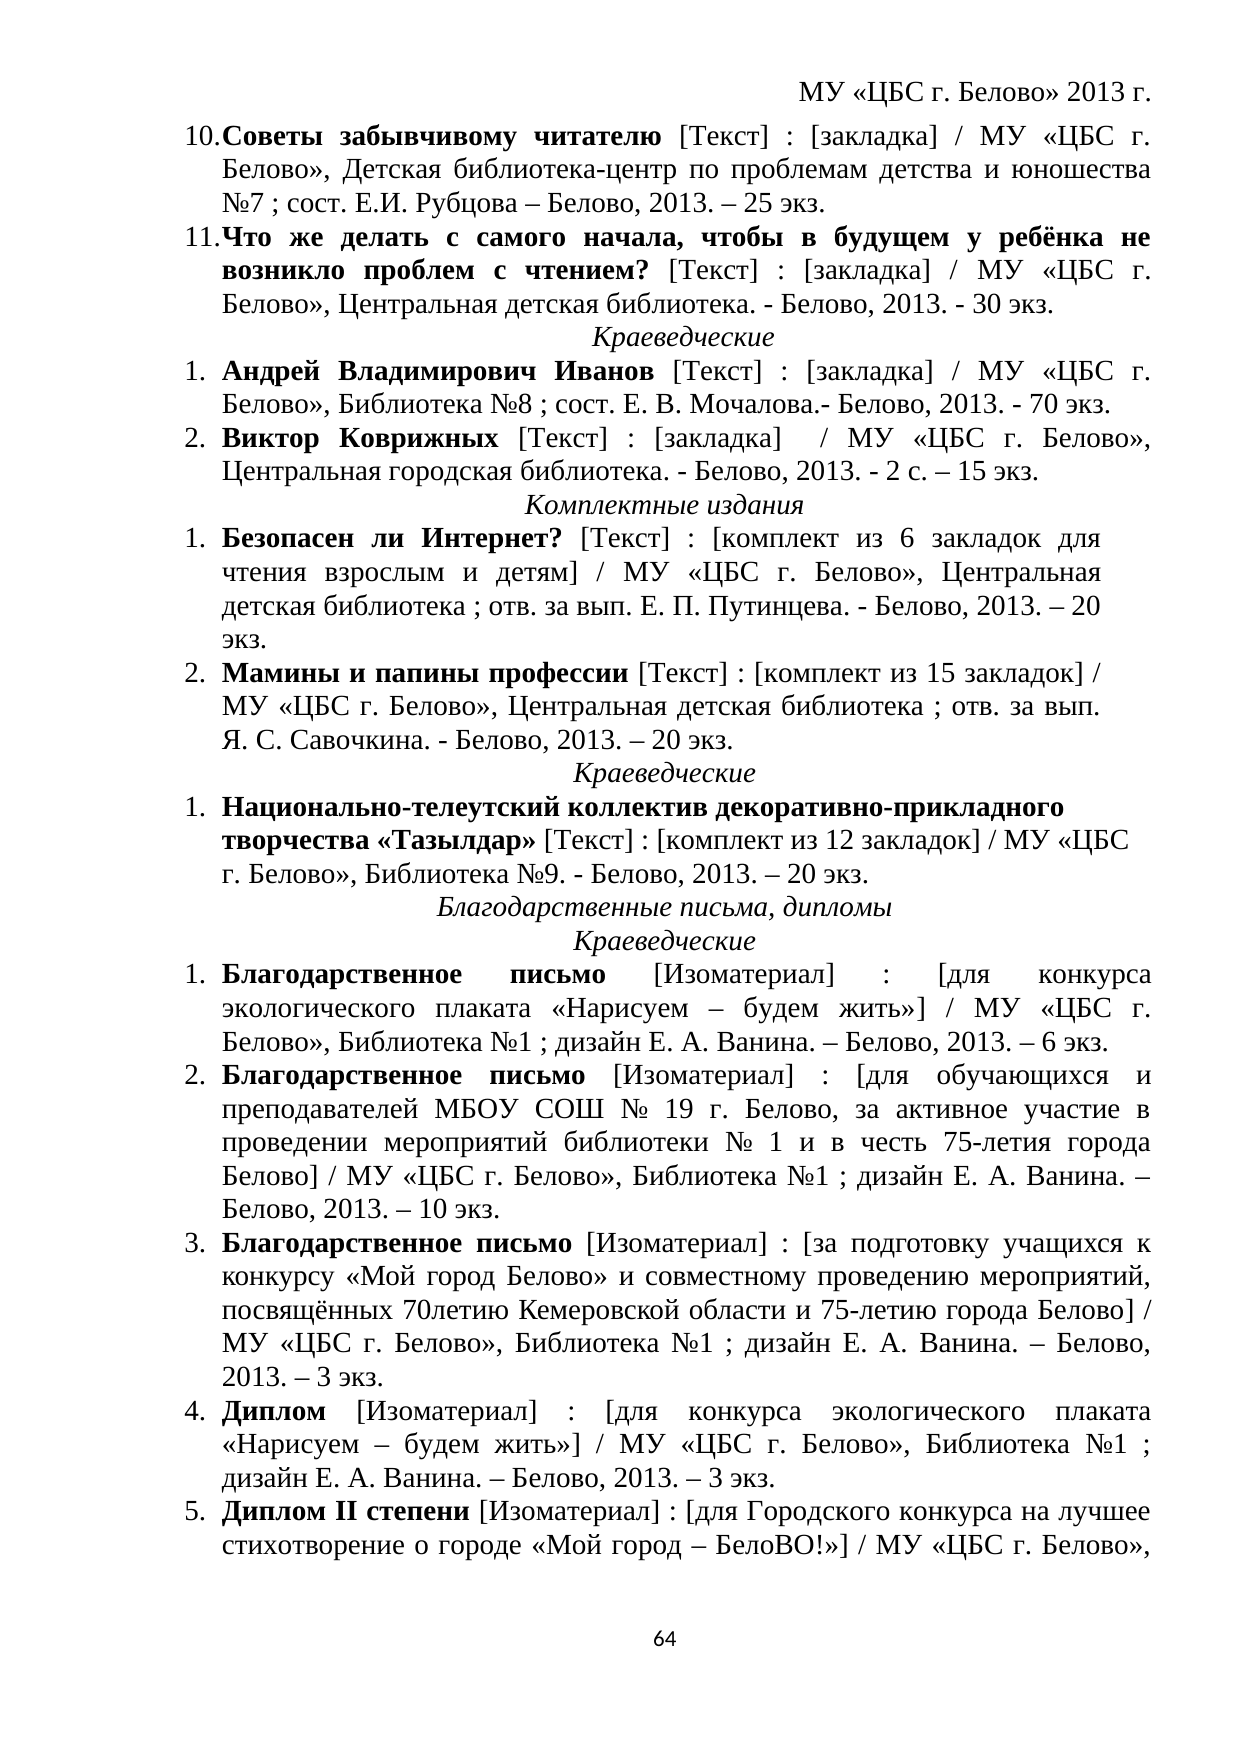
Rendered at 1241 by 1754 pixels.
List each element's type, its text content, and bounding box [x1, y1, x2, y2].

list Благодарственное письмо [Изоматериал] : [для обучающихся и преподавателей МБОУ СОШ № 19 г. Белово, за активное участие в проведении мероприятий библиотеки № 1 и в честь 75-летия города Белово] / МУ «ЦБС г. Белово», Библиотека №1 ; дизайн Е. А. Ванина. – Белово, 2013. – 10 экз. [184, 1057, 1152, 1225]
list Андрей Владимирович Иванов [Текст] : [закладка] / МУ «ЦБС г. Белово», Библиотека №8 ; сост. Е. В. Мочалова.- Белово, 2013. - 70 экз. [184, 353, 1152, 420]
text Комплектные издания [177, 487, 1152, 521]
list Мамины и папины профессии [Текст] : [комплект из 15 закладок] / МУ «ЦБС г. Белово», Центральная детская библиотека ; отв. за вып. Я. С. Савочкина. - Белово, 2013. – 20 экз. [184, 655, 1102, 755]
text Краеведческие [177, 755, 1152, 789]
list Национально-телеутский коллектив декоративно-прикладного творчества «Тазылдар» [Текст] : [комплект из 12 закладок] / МУ «ЦБС г. Белово», Библиотека №9. - Белово, 2013. – 20 экз. [184, 789, 1152, 889]
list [184, 1493, 1152, 1560]
text Краеведческие [177, 923, 1152, 957]
list Виктор Коврижных [Текст] : [закладка] / МУ «ЦБС г. Белово», Центральная городская библиотека. - Белово, 2013. - 2 с. – 15 экз. [184, 420, 1152, 487]
list Благодарственное письмо [Изоматериал] : [за подготовку учащихся к конкурсу «Мой город Белово» и совместному проведению мероприятий, посвящённых 70летию Кемеровской области и 75-летию города Белово] / МУ «ЦБС г. Белово», Библиотека №1 ; дизайн Е. А. Ванина. – Белово, 2013. – 3 экз. [184, 1225, 1152, 1393]
list Советы забывчивому читателю [Текст] : [закладка] / МУ «ЦБС г. Белово», Детская библиотека-центр по проблемам детства и юношества №7 ; сост. Е.И. Рубцова – Белово, 2013. – 25 экз. [184, 118, 1152, 219]
list Благодарственное письмо [Изоматериал] : [для конкурса экологического плаката «Нарисуем – будем жить»] / МУ «ЦБС г. Белово», Библиотека №1 ; дизайн Е. А. Ванина. – Белово, 2013. – 6 экз. [184, 957, 1152, 1057]
list Что же делать с самого начала, чтобы в будущем у ребёнка не возникло проблем с чтением? [Текст] : [закладка] / МУ «ЦБС г. Белово», Центральная детская библиотека. - Белово, 2013. - 30 экз. [184, 219, 1152, 319]
text Краеведческие [215, 319, 1152, 353]
list Безопасен ли Интернет? [Текст] : [комплект из 6 закладок для чтения взрослым и детям] / МУ «ЦБС г. Белово», Центральная детская библиотека ; отв. за вып. Е. П. Путинцева. - Белово, 2013. – 20 экз. [184, 521, 1102, 655]
list Диплом [Изоматериал] : [для конкурса экологического плаката «Нарисуем – будем жить»] / МУ «ЦБС г. Белово», Библиотека №1 ; дизайн Е. А. Ванина. – Белово, 2013. – 3 экз. [184, 1393, 1152, 1493]
text Благодарственные письма, дипломы [177, 889, 1152, 923]
